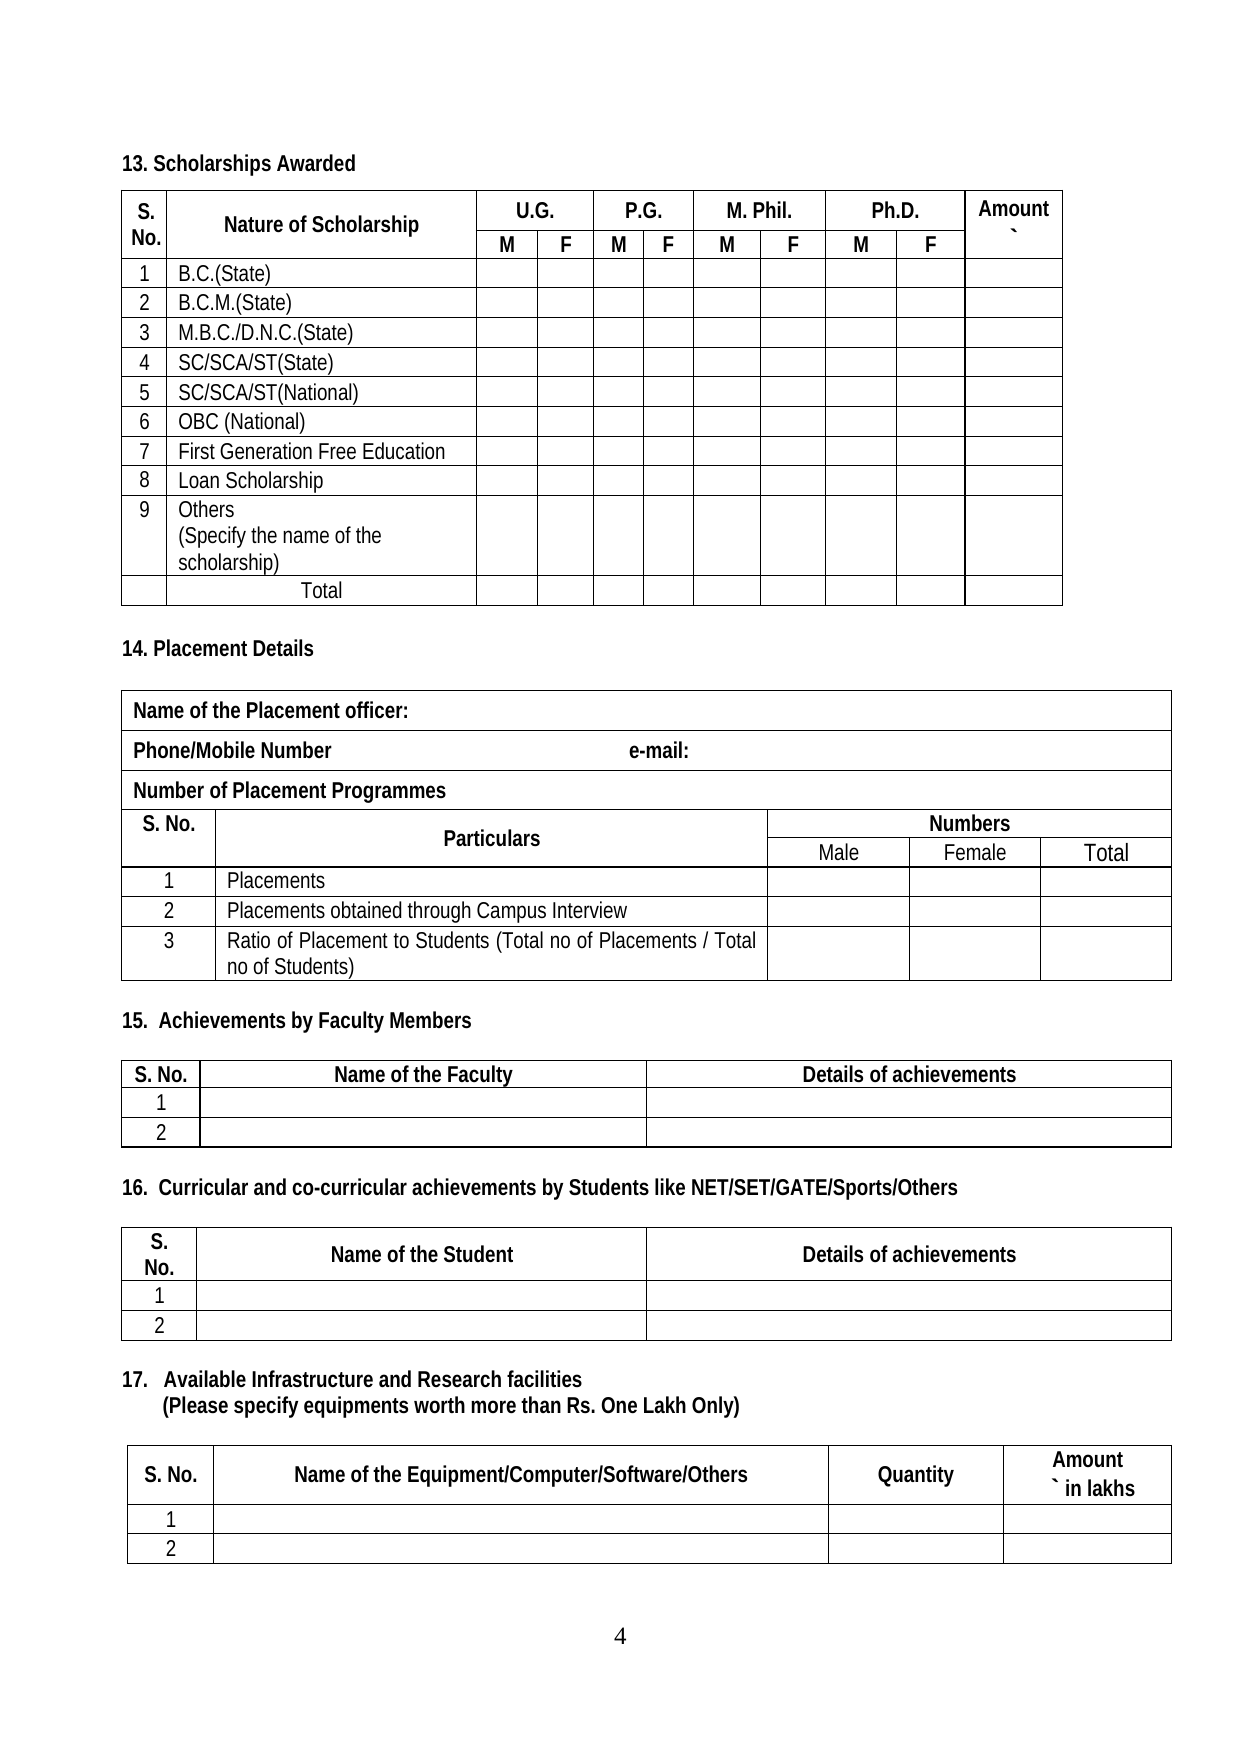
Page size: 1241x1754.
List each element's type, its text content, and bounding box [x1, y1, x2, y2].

table_header Name of the Placement officer: [122, 691, 1171, 729]
table_cell [694, 318, 760, 347]
table_header Ph.D. [826, 191, 964, 230]
table_header Details of achievements [647, 1228, 1171, 1280]
table_cell Placements obtained through Campus Interview [216, 897, 767, 926]
table_header Amount ` in lakhs [1004, 1446, 1171, 1503]
table_cell [897, 576, 964, 605]
text 16. Curricular and co-curricular achievements by Students like NET/SET/GATE/Sports/Others [122, 1174, 1090, 1200]
table_cell [477, 437, 537, 465]
table_cell [761, 437, 825, 465]
table_cell [910, 897, 1040, 926]
table_cell 1 [122, 1088, 199, 1117]
text 14. Placement Details [122, 634, 1090, 661]
table_cell [644, 288, 693, 317]
table_header S. No. [122, 191, 166, 257]
table_header S. No. [128, 1446, 213, 1503]
table_cell [594, 496, 643, 575]
table_cell [477, 259, 537, 287]
table_header Details of achievements [647, 1061, 1171, 1087]
table_cell M [594, 231, 643, 257]
table_cell [966, 576, 1062, 605]
table_cell [477, 496, 537, 575]
table_cell [214, 1534, 828, 1563]
table_cell SC/SCA/ST(National) [167, 377, 476, 406]
table_cell [694, 466, 760, 495]
table_cell [594, 377, 643, 406]
table_cell [538, 576, 593, 605]
table_cell [1004, 1534, 1171, 1563]
table_cell [477, 407, 537, 436]
table_cell [644, 377, 693, 406]
table_cell F [761, 231, 825, 257]
table_cell [694, 259, 760, 287]
table_cell [826, 288, 896, 317]
table_cell [826, 576, 896, 605]
table_cell F [644, 231, 693, 257]
table_cell Loan Scholarship [167, 466, 476, 495]
table_cell B.C.M.(State) [167, 288, 476, 317]
table_cell [644, 348, 693, 376]
table_cell Particulars [216, 810, 767, 866]
table_cell 4 [122, 348, 166, 376]
table_cell [594, 437, 643, 465]
table_cell [694, 377, 760, 406]
table_cell [538, 466, 593, 495]
table_cell [897, 437, 964, 465]
table_cell [826, 466, 896, 495]
table_cell Male [768, 838, 909, 866]
table_cell M [826, 231, 896, 257]
table_cell 7 [122, 437, 166, 465]
table_cell M.B.C./D.N.C.(State) [167, 318, 476, 347]
table_cell [122, 576, 166, 605]
table_cell [897, 288, 964, 317]
table_cell [538, 407, 593, 436]
table_cell [768, 897, 909, 926]
table_cell Number of Placement Programmes [122, 771, 1171, 809]
table_cell [910, 868, 1040, 896]
table_cell [644, 576, 693, 605]
table_cell [694, 348, 760, 376]
table_cell [761, 348, 825, 376]
table_cell SC/SCA/ST(State) [167, 348, 476, 376]
table_cell [761, 407, 825, 436]
table_cell Placements [216, 868, 767, 896]
table_cell F [538, 231, 593, 257]
table_cell [826, 377, 896, 406]
table_cell [694, 407, 760, 436]
table_cell [694, 576, 760, 605]
table_cell B.C.(State) [167, 259, 476, 287]
table_cell [694, 288, 760, 317]
table_cell [647, 1311, 1171, 1340]
table_cell [538, 288, 593, 317]
table_cell 1 [122, 868, 215, 896]
table_cell [897, 348, 964, 376]
table_cell [826, 318, 896, 347]
table_cell OBC (National) [167, 407, 476, 436]
table_header Amount ` [966, 191, 1062, 257]
table_cell [761, 466, 825, 495]
table_cell 1 [122, 1281, 196, 1310]
table_cell [829, 1505, 1003, 1533]
table_cell 2 [122, 1311, 196, 1340]
table_cell [1004, 1505, 1171, 1533]
table_cell [1041, 927, 1171, 979]
table_cell [897, 377, 964, 406]
table_cell [477, 377, 537, 406]
table_cell [538, 348, 593, 376]
table_cell Ratio of Placement to Students (Total no of Placements / Total no of Students) [216, 927, 767, 979]
table_cell M [477, 231, 537, 257]
table_cell 2 [122, 1118, 199, 1146]
table_cell [694, 496, 760, 575]
table_cell [647, 1118, 1171, 1146]
table_cell [477, 576, 537, 605]
table_cell [647, 1088, 1171, 1117]
table_cell [966, 318, 1062, 347]
table_cell [761, 318, 825, 347]
table_cell [644, 496, 693, 575]
table_cell [644, 466, 693, 495]
table_cell [594, 576, 643, 605]
table_cell [910, 927, 1040, 979]
text 17. Available Infrastructure and Research facilities [122, 1366, 1109, 1392]
table_cell [761, 496, 825, 575]
table_cell [594, 348, 643, 376]
table_cell [966, 496, 1062, 575]
table_cell 2 [122, 897, 215, 926]
table_cell [197, 1311, 646, 1340]
table_cell M [694, 231, 760, 257]
table_header Name of the Faculty [201, 1061, 646, 1087]
table_header P.G. [594, 191, 693, 230]
table_cell 5 [122, 377, 166, 406]
table_cell [477, 348, 537, 376]
table_cell [897, 259, 964, 287]
table_cell [897, 407, 964, 436]
table_cell 8 [122, 466, 166, 495]
table_cell [644, 407, 693, 436]
table_header S. No. [122, 1061, 199, 1087]
table_cell [594, 288, 643, 317]
table_cell [966, 407, 1062, 436]
table_cell [477, 288, 537, 317]
table_cell Female [910, 838, 1040, 866]
table_cell [694, 437, 760, 465]
table_cell 3 [122, 318, 166, 347]
table_cell [201, 1118, 646, 1146]
table_cell [538, 259, 593, 287]
table_cell [594, 318, 643, 347]
table_cell [538, 377, 593, 406]
table_cell S. No. [122, 810, 215, 866]
table_header Quantity [829, 1446, 1003, 1503]
table_cell Phone/Mobile Number e-mail: [122, 731, 1171, 769]
table_cell [966, 466, 1062, 495]
table_cell [768, 927, 909, 979]
table_cell [594, 466, 643, 495]
table_cell [538, 496, 593, 575]
table_cell 1 [128, 1505, 213, 1533]
table_cell [477, 318, 537, 347]
table_cell Total [167, 576, 476, 605]
table_cell 9 [122, 496, 166, 575]
table_cell [966, 437, 1062, 465]
table_cell [897, 466, 964, 495]
table_cell [768, 868, 909, 896]
table_cell [197, 1281, 646, 1310]
table_cell [538, 437, 593, 465]
table_cell [214, 1505, 828, 1533]
table_cell [761, 576, 825, 605]
table_header Nature of Scholarship [167, 191, 476, 257]
table_cell [829, 1534, 1003, 1563]
text 15. Achievements by Faculty Members [122, 1007, 1090, 1033]
table_cell [826, 437, 896, 465]
table_cell [647, 1281, 1171, 1310]
table_cell [761, 377, 825, 406]
table_cell [644, 437, 693, 465]
table_cell 2 [128, 1534, 213, 1563]
table_cell [826, 407, 896, 436]
table_cell [644, 318, 693, 347]
table_cell [477, 466, 537, 495]
text 13. Scholarships Awarded [122, 150, 1090, 176]
table_cell [1041, 868, 1171, 896]
table_cell [966, 288, 1062, 317]
table_cell [201, 1088, 646, 1117]
table_cell [594, 259, 643, 287]
table_cell [761, 259, 825, 287]
table_cell 2 [122, 288, 166, 317]
table_header Name of the Student [197, 1228, 646, 1280]
table_cell [538, 318, 593, 347]
table_cell [594, 407, 643, 436]
table_cell [761, 288, 825, 317]
table_cell [826, 348, 896, 376]
table_cell 3 [122, 927, 215, 979]
table_cell [826, 259, 896, 287]
table_cell Others (Specify the name of the scholarship) [167, 496, 476, 575]
table_cell 6 [122, 407, 166, 436]
table_cell [897, 496, 964, 575]
table_header M. Phil. [694, 191, 825, 230]
table_cell [897, 318, 964, 347]
table_cell [966, 259, 1062, 287]
text (Please specify equipments worth more than Rs. One Lakh Only) [131, 1392, 1109, 1418]
table_cell Total [1041, 838, 1171, 866]
table_header U.G. [477, 191, 593, 230]
table_cell 1 [122, 259, 166, 287]
table_header S. No. [122, 1228, 196, 1280]
table_cell [966, 377, 1062, 406]
table_cell F [897, 231, 964, 257]
table_cell Numbers [768, 810, 1171, 837]
table_cell [1041, 897, 1171, 926]
table_cell [644, 259, 693, 287]
table_header Name of the Equipment/Computer/Software/Others [214, 1446, 828, 1503]
table_cell First Generation Free Education [167, 437, 476, 465]
table_cell [826, 496, 896, 575]
table_cell [966, 348, 1062, 376]
